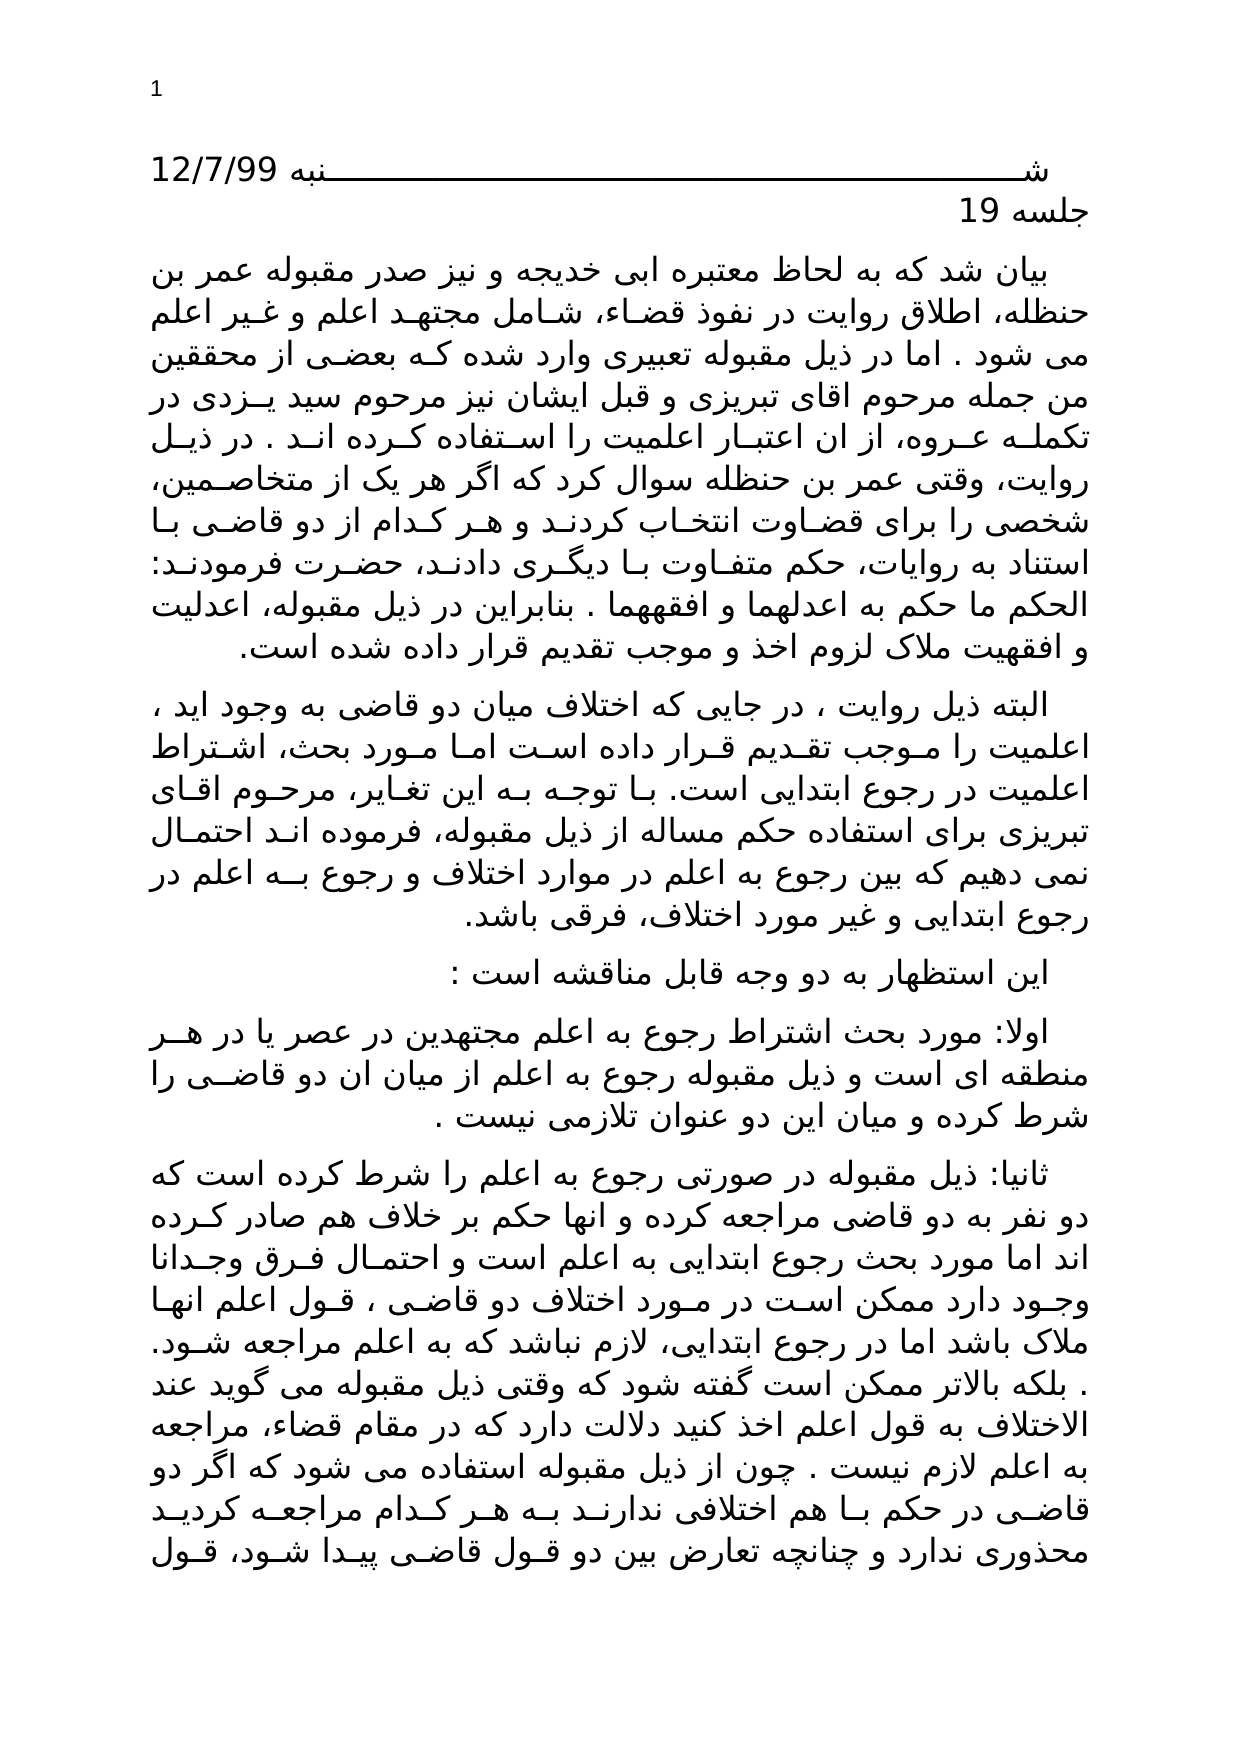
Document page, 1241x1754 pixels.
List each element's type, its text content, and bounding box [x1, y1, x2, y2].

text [150, 1154, 1090, 1570]
text این استظهار به دو وجه قابل مناقشه است : [150, 954, 1090, 993]
text البته ذیل روایت ، در جایی که اختلاف میان دو قاضی به وجود اید ، اعلمیت را موجب تقدیم قرار داده است اما مورد بحث، اشتراط اعلمیت در رجوع ابتدایی است. با توجه به این تغایر، مرحوم اقای تبریزی برای استفاده حکم مساله از ذیل مقبوله، فرموده اند احتمال نمی دهیم که بین رجوع به اعلم در موارد اختلاف و رجوع به اعلم در رجوع ابتدایی و غیر مورد اختلاف، فرقی باشد. [150, 686, 1090, 934]
text بیان شد که به لحاظ معتبره ابی خدیجه و نیز صدر مقبوله عمر بن حنظله، اطلاق روایت در نفوذ قضاء، شامل مجتهد اعلم و غیر اعلم می شود . اما در ذیل مقبوله تعبیری وارد شده که بعضی از محققین من جمله مرحوم اقای تبریزی و قبل ایشان نیز مرحوم سید یزدی در تکمله عروه، از ان اعتبار اعلمیت را استفاده کرده اند . در ذیل روایت، وقتی عمر بن حنظله سوال کرد که اگر هر یک از متخاصمین، شخصی را برای قضاوت انتخاب کردند و هر کدام از دو قاضی با استناد به روایات، حکم متفاوت با دیگری دادند، حضرت فرمودند: الحکم ما حکم به اعدلهما و افقههما . بنابراین در ذیل مقبوله، اعدلیت و افقهیت ملاک لزوم اخذ و موجب تقدیم قرار داده شده است. [150, 250, 1090, 666]
text شنبه 12/7/99 جلسه 19 [150, 150, 1090, 231]
text اولا: مورد بحث اشتراط رجوع به اعلم مجتهدین در عصر یا در هر منطقه ای است و ذیل مقبوله رجوع به اعلم از میان ان دو قاضی را شرط کرده و میان این دو عنوان تلازمی نیست . [150, 1012, 1090, 1135]
